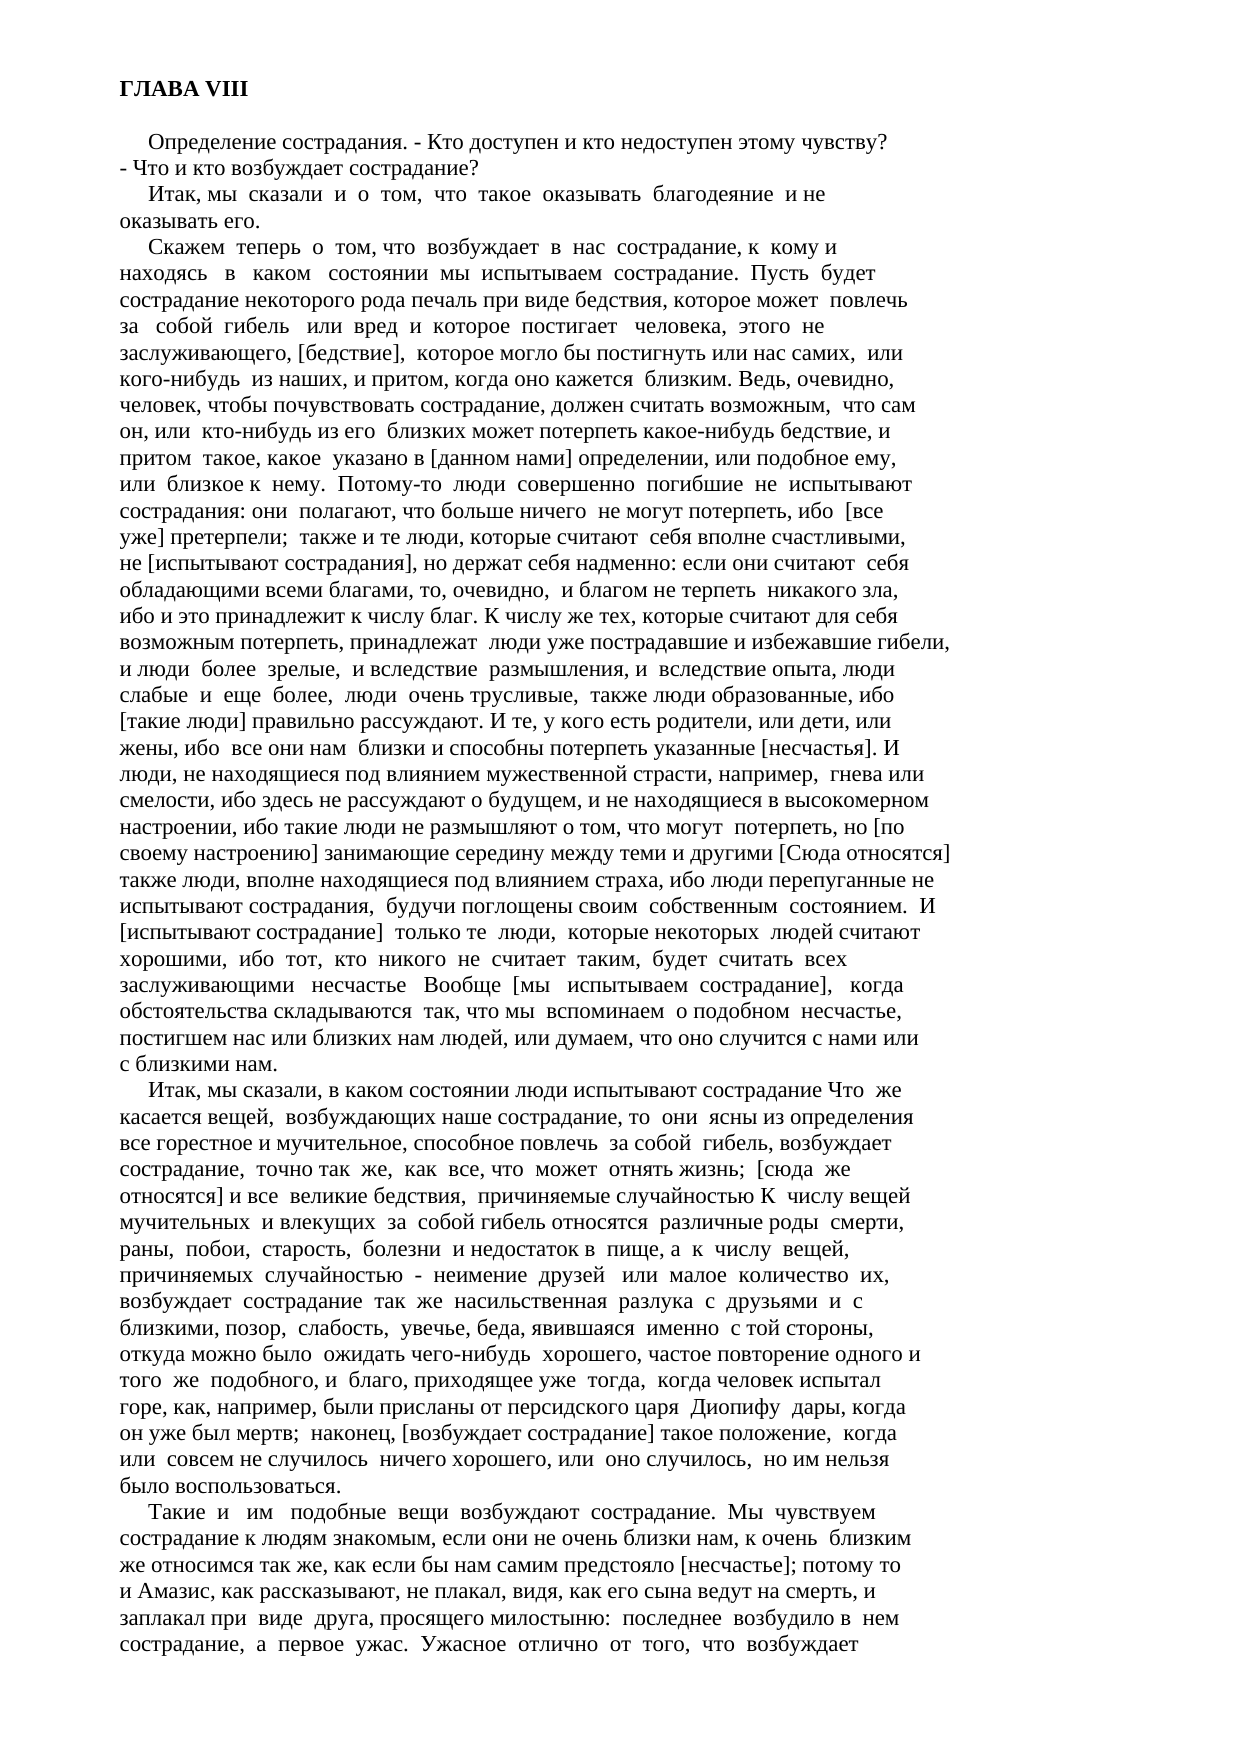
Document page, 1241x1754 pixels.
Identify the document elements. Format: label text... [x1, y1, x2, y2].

text относятся] и все великие бедствия, причиняемые случайностью К числу вещей [75, 1182, 1165, 1208]
text [такие люди] правильно рассуждают. И те, у кого есть родители, или дети, или [75, 707, 1165, 734]
text сострадание некоторого рода печаль при виде бедствия, которое может повлечь [75, 286, 1165, 312]
text возможным потерпеть, принадлежат люди уже пострадавшие и избежавшие гибели, [75, 628, 1165, 655]
text уже] претерпели; также и те люди, которые считают себя вполне счастливыми, [75, 523, 1165, 549]
text откуда можно было ожидать чего-нибудь хорошего, частое повторение одного и [75, 1340, 1165, 1366]
text своему настроению] занимающие середину между теми и другими [Сюда относятся] [75, 839, 1165, 866]
text Такие и им подобные вещи возбуждают сострадание. Мы чувствуем [75, 1498, 1165, 1524]
text находясь в каком состоянии мы испытываем сострадание. Пусть будет [75, 259, 1165, 286]
text смелости, ибо здесь не рассуждают о будущем, и не находящиеся в высокомерном [75, 787, 1165, 813]
text мучительных и влекущих за собой гибель относятся различные роды смерти, [75, 1208, 1165, 1234]
text Итак, мы сказали, в каком состоянии люди испытывают сострадание Что же [75, 1076, 1165, 1103]
text жены, ибо все они нам близки и способны потерпеть указанные [несчастья]. И [75, 734, 1165, 760]
text не [испытывают сострадания], но держат себя надменно: если они считают себя [75, 549, 1165, 576]
text или совсем не случилось ничего хорошего, или оно случилось, но им нельзя [75, 1445, 1165, 1472]
text он уже был мертв; наконец, [возбуждает сострадание] такое положение, когда [75, 1419, 1165, 1445]
text с близкими нам. [75, 1050, 1165, 1076]
text обстоятельства складываются так, что мы вспоминаем о подобном несчастье, [75, 997, 1165, 1024]
text сострадание, а первое ужас. Ужасное отлично от того, что возбуждает [75, 1630, 1165, 1656]
text хорошими, ибо тот, кто никого не считает таким, будет считать всех [75, 945, 1165, 971]
text оказывать его. [75, 207, 1165, 233]
text сострадание, точно так же, как все, что может отнять жизнь; [сюда же [75, 1156, 1165, 1182]
text также люди, вполне находящиеся под влиянием страха, ибо люди перепуганные не [75, 866, 1165, 892]
text он, или кто-нибудь из его близких может потерпеть какое-нибудь бедствие, и [75, 418, 1165, 444]
text человек, чтобы почувствовать сострадание, должен считать возможным, что сам [75, 391, 1165, 418]
text - Что и кто возбуждает сострадание? [75, 154, 1165, 180]
text испытывают сострадания, будучи поглощены своим собственным состоянием. И [75, 892, 1165, 918]
text притом такое, какое указано в [данном нами] определении, или подобное ему, [75, 444, 1165, 470]
text и Амазис, как рассказывают, не плакал, видя, как его сына ведут на смерть, и [75, 1577, 1165, 1603]
text все горестное и мучительное, способное повлечь за собой гибель, возбуждает [75, 1129, 1165, 1156]
text [испытывают сострадание] только те люди, которые некоторых людей считают [75, 918, 1165, 945]
text заслуживающего, [бедствие], которое могло бы постигнуть или нас самих, или [75, 338, 1165, 365]
text горе, как, например, были присланы от персидского царя Диопифу дары, когда [75, 1393, 1165, 1419]
text Итак, мы сказали и о том, что такое оказывать благодеяние и не [75, 180, 1165, 207]
text настроении, ибо такие люди не размышляют о том, что могут потерпеть, но [по [75, 813, 1165, 839]
text Скажем теперь о том, что возбуждает в нас сострадание, к кому и [75, 233, 1165, 259]
text раны, побои, старость, болезни и недостаток в пище, а к числу вещей, [75, 1234, 1165, 1261]
text было воспользоваться. [75, 1472, 1165, 1498]
text близкими, позор, слабость, увечье, беда, явившаяся именно с той стороны, [75, 1314, 1165, 1340]
text ГЛАВА VIII [75, 75, 1165, 101]
text возбуждает сострадание так же насильственная разлука с друзьями и с [75, 1287, 1165, 1314]
text или близкое к нему. Потому-то люди совершенно погибшие не испытывают [75, 470, 1165, 497]
text Определение сострадания. - Кто доступен и кто недоступен этому чувству? [75, 128, 1165, 154]
text сострадания: они полагают, что больше ничего не могут потерпеть, ибо [все [75, 497, 1165, 523]
text слабые и еще более, люди очень трусливые, также люди образованные, ибо [75, 681, 1165, 707]
text причиняемых случайностью - неимение друзей или малое количество их, [75, 1261, 1165, 1287]
text того же подобного, и благо, приходящее уже тогда, когда человек испытал [75, 1366, 1165, 1393]
text же относимся так же, как если бы нам самим предстояло [несчастье]; потому то [75, 1551, 1165, 1577]
text заслуживающими несчастье Вообще [мы испытываем сострадание], когда [75, 971, 1165, 997]
text за собой гибель или вред и которое постигает человека, этого не [75, 312, 1165, 338]
text постигшем нас или близких нам людей, или думаем, что оно случится с нами или [75, 1024, 1165, 1050]
text ибо и это принадлежит к числу благ. К числу же тех, которые считают для себя [75, 602, 1165, 628]
text и люди более зрелые, и вследствие размышления, и вследствие опыта, люди [75, 655, 1165, 681]
text касается вещей, возбуждающих наше сострадание, то они ясны из определения [75, 1103, 1165, 1129]
text обладающими всеми благами, то, очевидно, и благом не терпеть никакого зла, [75, 576, 1165, 602]
text заплакал при виде друга, просящего милостыню: последнее возбудило в нем [75, 1603, 1165, 1630]
text люди, не находящиеся под влиянием мужественной страсти, например, гнева или [75, 760, 1165, 787]
text сострадание к людям знакомым, если они не очень близки нам, к очень близким [75, 1524, 1165, 1551]
text кого-нибудь из наших, и притом, когда оно кажется близким. Ведь, очевидно, [75, 365, 1165, 391]
